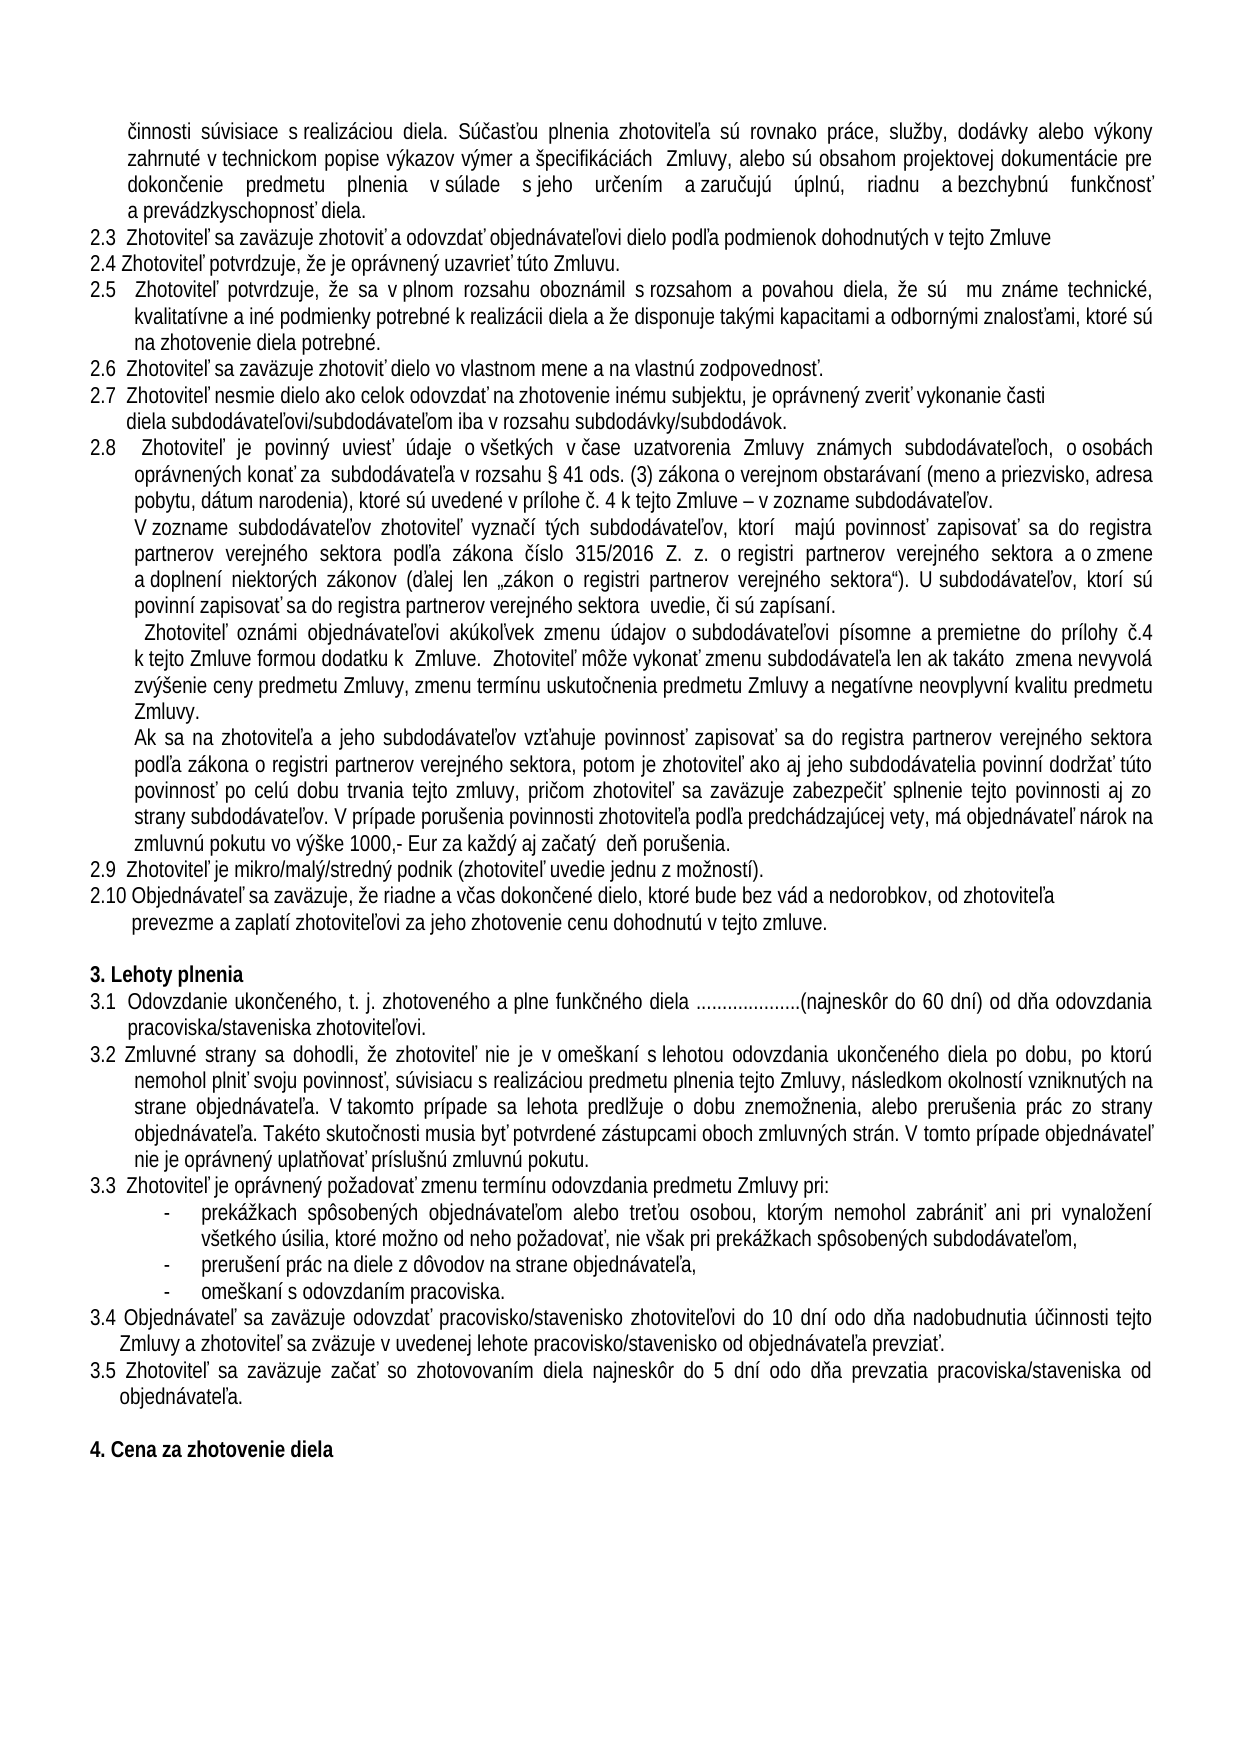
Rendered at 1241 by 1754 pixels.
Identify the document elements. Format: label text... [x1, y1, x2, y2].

text diela subdodávateľovi/subdodávateľom iba v rozsahu subdodávky/subdodávok. [90, 408, 1153, 434]
text 2.6 Zhotoviteľ sa zaväzuje zhotoviť dielo vo vlastnom mene a na vlastnú zodpovednosť. [90, 355, 1153, 382]
text 3. Lehoty plnenia [90, 961, 1153, 988]
list Odovzdanie ukončeného, t. j. zhotoveného a plne funkčného diela ....................(najneskôr do 60 dní) od dňa odovzdania pracoviska/staveniska zhotoviteľovi. [90, 988, 1153, 1041]
text 3.2 Zmluvné strany sa dohodli, že zhotoviteľ nie je v omeškaní s lehotou odovzdania ukončeného diela po dobu, po ktorú nemohol plniť svoju povinnosť, súvisiacu s realizáciou predmetu plnenia tejto Zmluvy, následkom okolností vzniknutých na strane objednávateľa. V takomto prípade sa lehota predlžuje o dobu znemožnenia, alebo prerušenia prác zo strany objednávateľa. Takéto skutočnosti musia byť potvrdené zástupcami oboch zmluvných strán. V tomto prípade objednávateľ nie je oprávnený uplatňovať príslušnú zmluvnú pokutu. [90, 1041, 1153, 1172]
list prerušení prác na diele z dôvodov na strane objednávateľa, [163, 1251, 1153, 1278]
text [90, 118, 1153, 223]
text Ak sa na zhotoviteľa a jeho subdodávateľov vzťahuje povinnosť zapisovať sa do registra partnerov verejného sektora podľa zákona o registri partnerov verejného sektora, potom je zhotoviteľ ako aj jeho subdodávatelia povinní dodržať túto povinnosť po celú dobu trvania tejto zmluvy, pričom zhotoviteľ sa zaväzuje zabezpečiť splnenie tejto povinnosti aj zo strany subdodávateľov. V prípade porušenia povinnosti zhotoviteľa podľa predchádzajúcej vety, má objednávateľ nárok na zmluvnú pokutu vo výške 1000,- Eur za každý aj začatý deň porušenia. [90, 724, 1153, 856]
text 2.10 Objednávateľ sa zaväzuje, že riadne a včas dokončené dielo, ktoré bude bez vád a nedorobkov, od zhotoviteľa [90, 882, 1153, 909]
text 2.8 Zhotoviteľ je povinný uviesť údaje o všetkých v čase uzatvorenia Zmluvy známych subdodávateľoch, o osobách oprávnených konať za subdodávateľa v rozsahu § 41 ods. (3) zákona o verejnom obstarávaní (meno a priezvisko, adresa pobytu, dátum narodenia), ktoré sú uvedené v prílohe č. 4 k tejto Zmluve – v zozname subdodávateľov. [90, 434, 1153, 513]
list prekážkach spôsobených objednávateľom alebo treťou osobou, ktorým nemohol zabrániť ani pri vynaložení všetkého úsilia, ktoré možno od neho požadovať, nie však pri prekážkach spôsobených subdodávateľom, [163, 1199, 1153, 1251]
text 3.3 Zhotoviteľ je oprávnený požadovať zmenu termínu odovzdania predmetu Zmluvy pri: [90, 1172, 1153, 1199]
text Zhotoviteľ oznámi objednávateľovi akúkoľvek zmenu údajov o subdodávateľovi písomne a premietne do prílohy č.4 k tejto Zmluve formou dodatku k Zmluve. Zhotoviteľ môže vykonať zmenu subdodávateľa len ak takáto zmena nevyvolá zvýšenie ceny predmetu Zmluvy, zmenu termínu uskutočnenia predmetu Zmluvy a negatívne neovplyvní kvalitu predmetu Zmluvy. [134, 619, 1153, 724]
text 4. Cena za zhotovenie diela [90, 1436, 1153, 1462]
text prevezme a zaplatí zhotoviteľovi za jeho zhotovenie cenu dohodnutú v tejto zmluve. [90, 909, 1153, 935]
text V zozname subdodávateľov zhotoviteľ vyznačí tých subdodávateľov, ktorí majú povinnosť zapisovať sa do registra partnerov verejného sektora podľa zákona číslo 315/2016 Z. z. o registri partnerov verejného sektora a o zmene a doplnení niektorých zákonov (ďalej len „zákon o registri partnerov verejného sektora“). U subdodávateľov, ktorí sú povinní zapisovať sa do registra partnerov verejného sektora uvedie, či sú zapísaní. [134, 513, 1153, 619]
text 2.5 Zhotoviteľ potvrdzuje, že sa v plnom rozsahu oboznámil s rozsahom a povahou diela, že sú mu známe technické, kvalitatívne a iné podmienky potrebné k realizácii diela a že disponuje takými kapacitami a odbornými znalosťami, ktoré sú na zhotovenie diela potrebné. [90, 276, 1153, 355]
text 2.9 Zhotoviteľ je mikro/malý/stredný podnik (zhotoviteľ uvedie jednu z možností). [90, 856, 1153, 882]
text 2.7 Zhotoviteľ nesmie dielo ako celok odovzdať na zhotovenie inému subjektu, je oprávnený zveriť vykonanie časti [90, 382, 1153, 408]
text 3.5 Zhotoviteľ sa zaväzuje začať so zhotovovaním diela najneskôr do 5 dní odo dňa prevzatia pracoviska/staveniska od objednávateľa. [90, 1357, 1153, 1409]
text 3.4 Objednávateľ sa zaväzuje odovzdať pracovisko/stavenisko zhotoviteľovi do 10 dní odo dňa nadobudnutia účinnosti tejto Zmluvy a zhotoviteľ sa zväzuje v uvedenej lehote pracovisko/stavenisko od objednávateľa prevziať. [90, 1304, 1153, 1357]
text 2.4 Zhotoviteľ potvrdzuje, že je oprávnený uzavrieť túto Zmluvu. [90, 250, 1153, 276]
list omeškaní s odovzdaním pracoviska. [163, 1278, 1153, 1304]
text 2.3 Zhotoviteľ sa zaväzuje zhotoviť a odovzdať objednávateľovi dielo podľa podmienok dohodnutých v tejto Zmluve [90, 223, 1153, 250]
